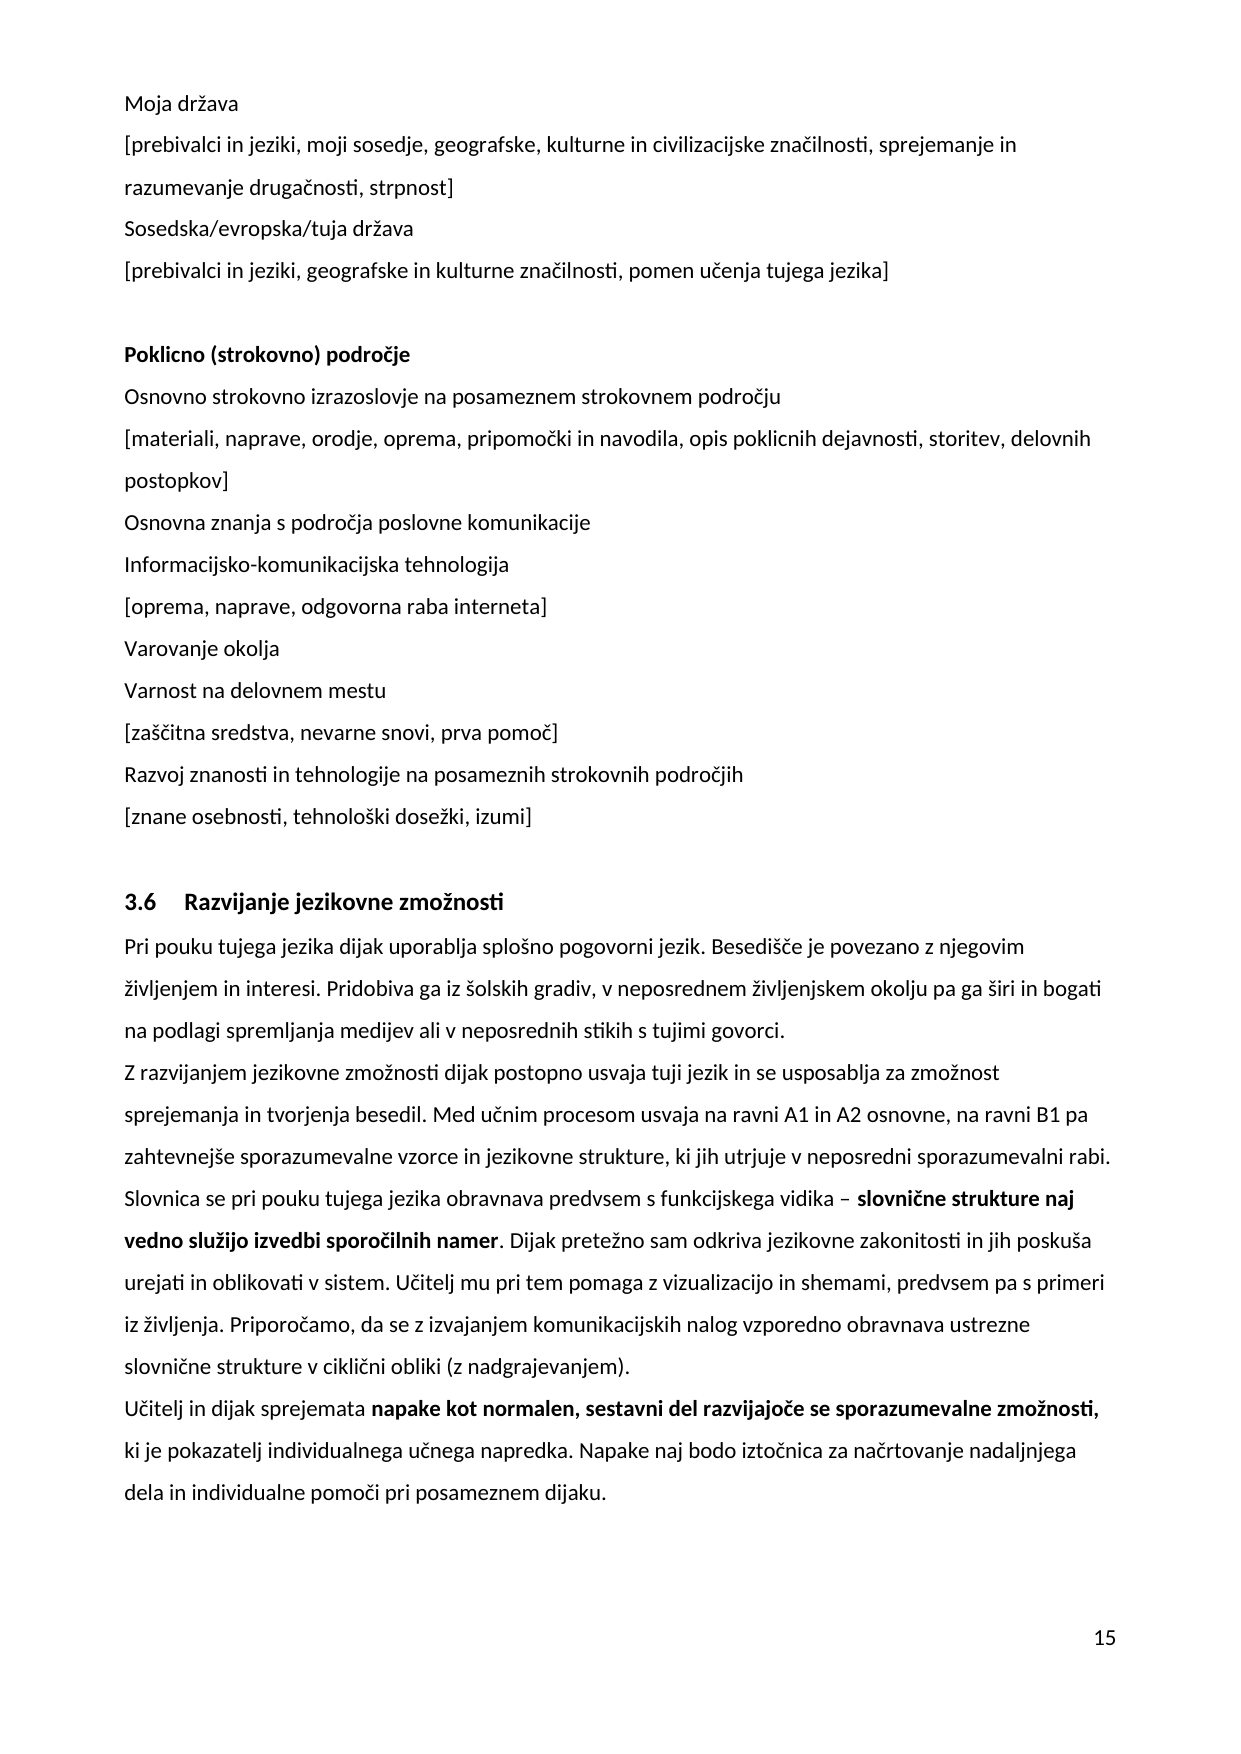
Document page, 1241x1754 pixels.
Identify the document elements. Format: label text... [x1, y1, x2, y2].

text [zaščitna sredstva, nevarne snovi, prva pomoč] [124, 718, 1116, 746]
text Z razvijanjem jezikovne zmožnosti dijak postopno usvaja tuji jezik in se usposablja za zmožnost sprejemanja in tvorjenja besedil. Med učnim procesom usvaja na ravni A1 in A2 osnovne, na ravni B1 pa zahtevnejše sporazumevalne vzorce in jezikovne strukture, ki jih utrjuje v neposredni sporazumevalni rabi. Slovnica se pri pouku tujega jezika obravnava predvsem s funkcijskega vidika – slovnične strukture naj vedno služijo izvedbi sporočilnih namer. Dijak pretežno sam odkriva jezikovne zakonitosti in jih poskuša urejati in oblikovati v sistem. Učitelj mu pri tem pomaga z vizualizacijo in shemami, predvsem pa s primeri iz življenja. Priporočamo, da se z izvajanjem komunikacijskih nalog vzporedno obravnava ustrezne slovnične strukture v ciklični obliki (z nadgrajevanjem). [124, 1058, 1116, 1380]
subtitle Razvijanje jezikovne zmožnosti [124, 886, 1116, 917]
text Poklicno (strokovno) področje [124, 341, 1116, 368]
text [materiali, naprave, orodje, oprema, pripomočki in navodila, opis poklicnih dejavnosti, storitev, delovnih postopkov] [124, 424, 1116, 494]
text Osnovna znanja s področja poslovne komunikacije [124, 508, 1116, 536]
text Pri pouku tujega jezika dijak uporablja splošno pogovorni jezik. Besedišče je povezano z njegovim življenjem in interesi. Pridobiva ga iz šolskih gradiv, v neposrednem življenjskem okolju pa ga širi in bogati na podlagi spremljanja medijev ali v neposrednih stikih s tujimi govorci. [124, 932, 1116, 1044]
text Učitelj in dijak sprejemata napake kot normalen, sestavni del razvijajoče se sporazumevalne zmožnosti, ki je pokazatelj individualnega učnega napredka. Napake naj bodo iztočnica za načrtovanje nadaljnjega dela in individualne pomoči pri posameznem dijaku. [124, 1394, 1116, 1506]
text [prebivalci in jeziki, geografske in kulturne značilnosti, pomen učenja tujega jezika] [124, 257, 1116, 284]
text Informacijsko-komunikacijska tehnologija [124, 550, 1116, 578]
text Sosedska/evropska/tuja država [124, 214, 1116, 243]
text [oprema, naprave, odgovorna raba interneta] [124, 592, 1116, 620]
text Moja država [124, 89, 1116, 117]
text Varovanje okolja [124, 634, 1116, 662]
text [prebivalci in jeziki, moji sosedje, geografske, kulturne in civilizacijske značilnosti, sprejemanje in razumevanje drugačnosti, strpnost] [124, 131, 1116, 201]
text Razvoj znanosti in tehnologije na posameznih strokovnih področjih [124, 760, 1116, 788]
text Varnost na delovnem mestu [124, 676, 1116, 704]
text [znane osebnosti, tehnološki dosežki, izumi] [124, 802, 1116, 830]
text Osnovno strokovno izrazoslovje na posameznem strokovnem področju [124, 382, 1116, 411]
